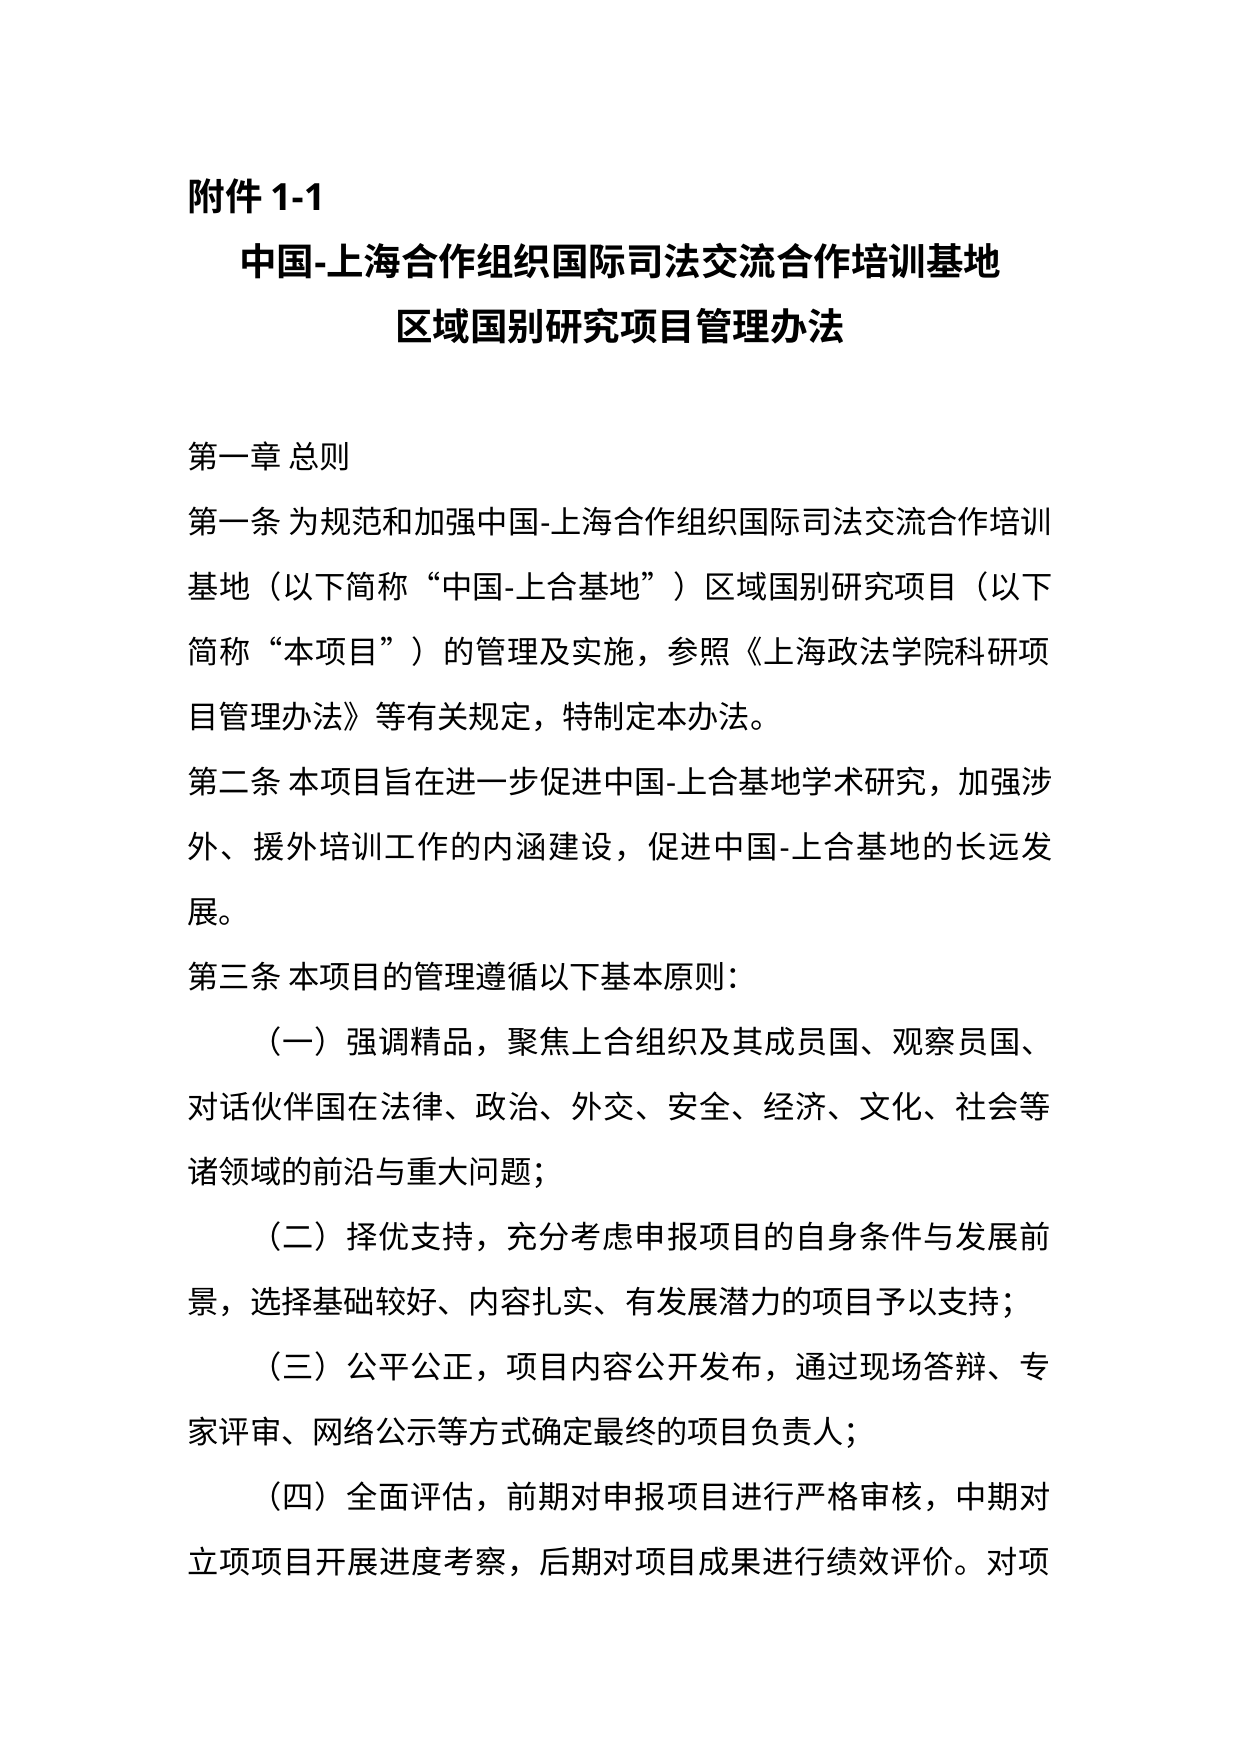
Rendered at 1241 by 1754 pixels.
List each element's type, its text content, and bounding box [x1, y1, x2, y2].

text 第三条 本项目的管理遵循以下基本原则： [187, 942, 1053, 1007]
text 中国-上海合作组织国际司法交流合作培训基地 [187, 227, 1053, 292]
text 第一条 为规范和加强中国-上海合作组织国际司法交流合作培训基地（以下简称“中国-上合基地”）区域国别研究项目（以下简称“本项目”）的管理及实施，参照《上海政法学院科研项目管理办法》等有关规定，特制定本办法。 [187, 487, 1053, 747]
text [187, 1462, 1053, 1592]
text 第一章 总则 [187, 422, 1053, 487]
text 第二条 本项目旨在进一步促进中国-上合基地学术研究，加强涉外、援外培训工作的内涵建设，促进中国-上合基地的长远发展。 [187, 747, 1053, 942]
text 区域国别研究项目管理办法 [187, 292, 1053, 357]
text （三）公平公正，项目内容公开发布，通过现场答辩、专家评审、网络公示等方式确定最终的项目负责人； [187, 1332, 1053, 1462]
text （一）强调精品，聚焦上合组织及其成员国、观察员国、对话伙伴国在法律、政治、外交、安全、经济、文化、社会等诸领域的前沿与重大问题； [187, 1007, 1053, 1202]
text （二）择优支持，充分考虑申报项目的自身条件与发展前景，选择基础较好、内容扎实、有发展潜力的项目予以支持； [187, 1202, 1053, 1332]
text 附件1-1 [187, 162, 1053, 227]
